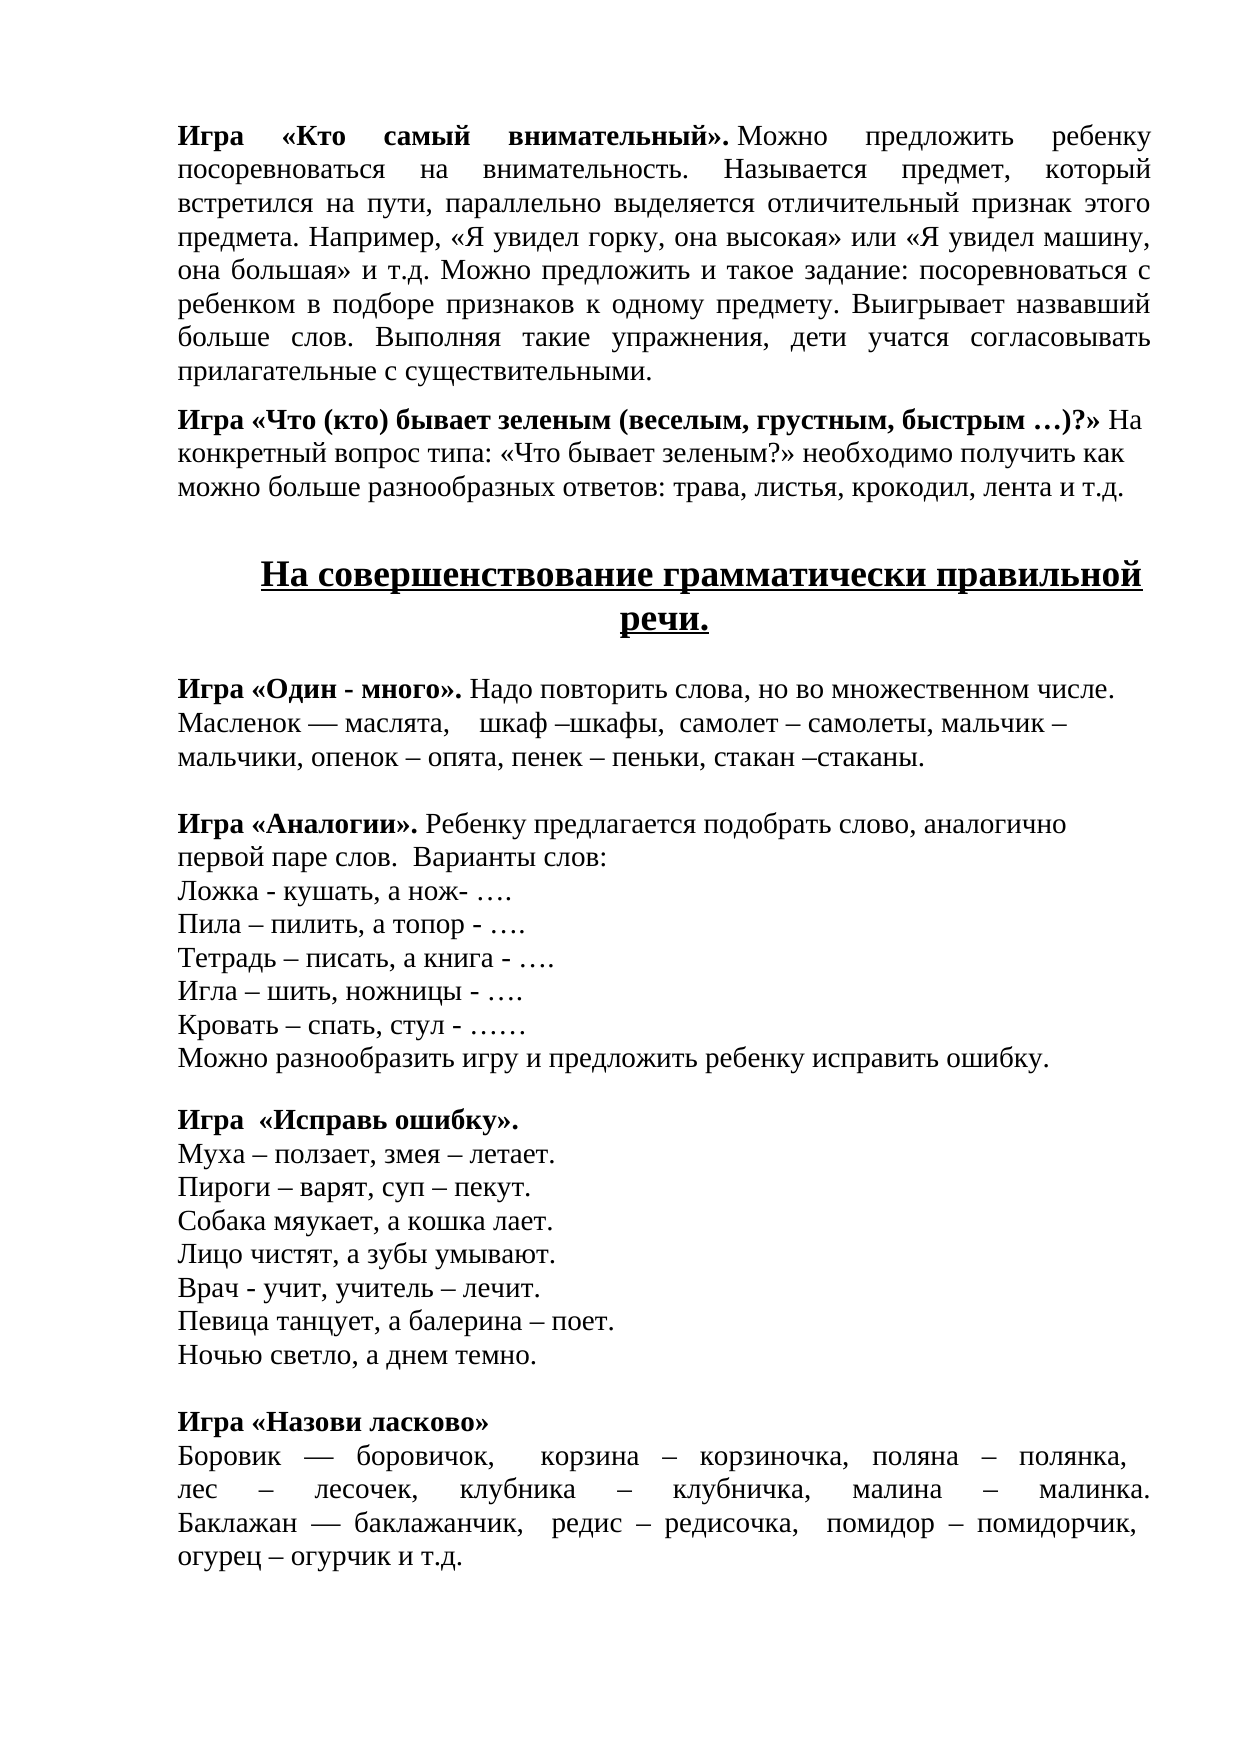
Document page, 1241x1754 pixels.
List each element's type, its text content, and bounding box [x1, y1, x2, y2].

text Боровик — боровичок, корзина – корзиночка, поляна – полянка, лес – лесочек, клубника – клубничка, малина – малинка. Баклажан — баклажанчик, редис – редисочка, помидор – помидорчик, огурец – огурчик и т.д. [177, 1438, 1152, 1572]
text Игра «Исправь ошибку». Муха – ползает, змея – летает. Пироги – варят, суп – пекут. Собака мяукает, а кошка лает. Лицо чистят, а зубы умывают. Врач - учит, учитель – лечит. Певица танцует, а балерина – поет. Ночью светло, а днем темно. [177, 1102, 1152, 1371]
text Игра «Один - много». Надо повторить слова, но во множественном числе. [177, 672, 1152, 705]
text Игра «Назови ласково» [177, 1404, 1152, 1438]
text Игра «Аналогии». Ребенку предлагается подобрать слово, аналогично первой паре слов. Варианты слов: Ложка - кушать, а нож- …. Пила – пилить, а топор - …. Тетрадь – писать, а книга - …. Игла – шить, ножницы - …. Кровать – спать, стул - …… Можно разнообразить игру и предложить ребенку исправить ошибку. [177, 806, 1152, 1102]
text Масленок — маслята, шкаф –шкафы, самолет – самолеты, мальчик – мальчики, опенок – опята, пенек – пеньки, стакан –стаканы. [177, 705, 1152, 772]
text Игра «Что (кто) бывает зеленым (веселым, грустным, быстрым …)?» На конкретный вопрос типа: «Что бывает зеленым?» необходимо получить как можно больше разнообразных ответов: трава, листья, крокодил, лента и т.д. [177, 402, 1152, 503]
text Игра «Кто самый внимательный». Можно предложить ребенку посоревноваться на внимательность. Называется предмет, который встретился на пути, параллельно выделяется отличительный признак этого предмета. Например, «Я увидел горку, она высокая» или «Я увидел машину, она большая» и т.д. Можно предложить и такое задание: посоревноваться с ребенком в подборе признаков к одному предмету. Выигрывает назвавший больше слов. Выполняя такие упражнения, дети учатся согласовывать прилагательные с существительными. [177, 118, 1152, 386]
text На совершенствование грамматически правильной речи. [177, 552, 1152, 638]
